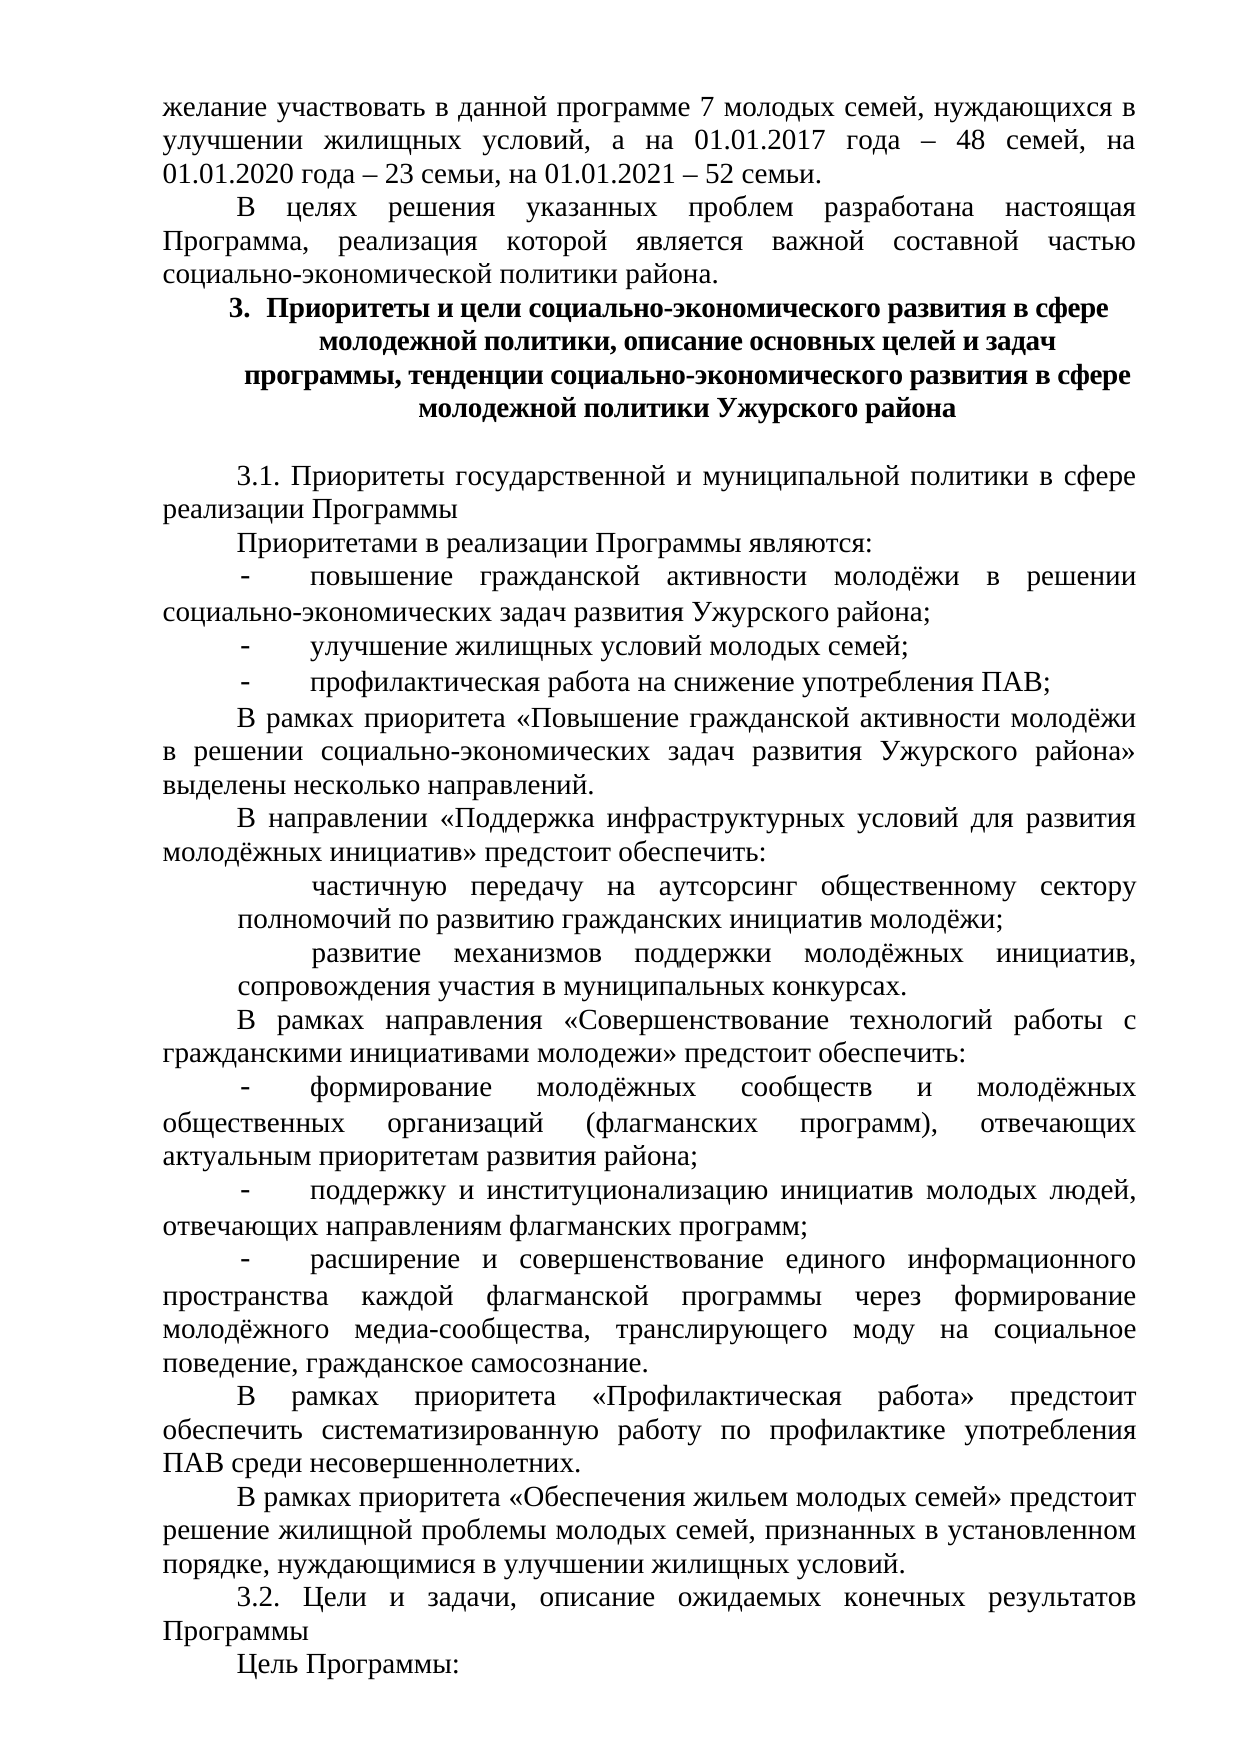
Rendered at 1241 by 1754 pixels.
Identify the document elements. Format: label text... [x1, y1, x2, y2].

list развитие механизмов поддержки молодёжных инициатив, сопровождения участия в муниципальных конкурсах. [237, 935, 1137, 1002]
list формирование молодёжных сообществ и молодёжных общественных организаций (флагманских программ), отвечающих актуальным приоритетам развития района; [162, 1069, 1137, 1172]
text Цель Программы: [162, 1647, 1137, 1680]
text 3.2. Цели и задачи, описание ожидаемых конечных результатов Программы [162, 1579, 1137, 1647]
text В рамках приоритета «Профилактическая работа» предстоит обеспечить систематизированную работу по профилактике употребления ПАВ среди несовершеннолетних. [162, 1378, 1137, 1479]
text В рамках направления «Совершенствование технологий работы с гражданскими инициативами молодежи» предстоит обеспечить: [162, 1002, 1137, 1069]
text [162, 89, 1137, 189]
text Приоритетами в реализации Программы являются: [162, 525, 1137, 558]
text 3.1. Приоритеты государственной и муниципальной политики в сфере реализации Программы [162, 458, 1137, 525]
text В рамках приоритета «Повышение гражданской активности молодёжи в решении социально-экономических задач развития Ужурского района» выделены несколько направлений. [162, 700, 1137, 801]
list расширение и совершенствование единого информационного пространства каждой флагманской программы через формирование молодёжного медиа-сообщества, транслирующего моду на социальное поведение, гражданское самосознание. [162, 1242, 1137, 1378]
text В направлении «Поддержка инфраструктурных условий для развития молодёжных инициатив» предстоит обеспечить: [162, 801, 1137, 868]
list улучшение жилищных условий молодых семей; [162, 628, 1137, 664]
list поддержку и институционализацию инициатив молодых людей, отвечающих направлениям флагманских программ; [162, 1172, 1137, 1242]
list повышение гражданской активности молодёжи в решении социально-экономических задач развития Ужурского района; [162, 558, 1137, 628]
list Приоритеты и цели социально-экономического развития в сфере молодежной политики, описание основных целей и задач программы, тенденции социально-экономического развития в сфере молодежной политики Ужурского района [200, 290, 1137, 424]
text В целях решения указанных проблем разработана настоящая Программа, реализация которой является важной составной частью социально-экономической политики района. [162, 189, 1137, 290]
list профилактическая работа на снижение употребления ПАВ; [162, 664, 1137, 700]
list частичную передачу на аутсорсинг общественному сектору полномочий по развитию гражданских инициатив молодёжи; [237, 868, 1137, 935]
text В рамках приоритета «Обеспечения жильем молодых семей» предстоит решение жилищной проблемы молодых семей, признанных в установленном порядке, нуждающимися в улучшении жилищных условий. [162, 1479, 1137, 1579]
